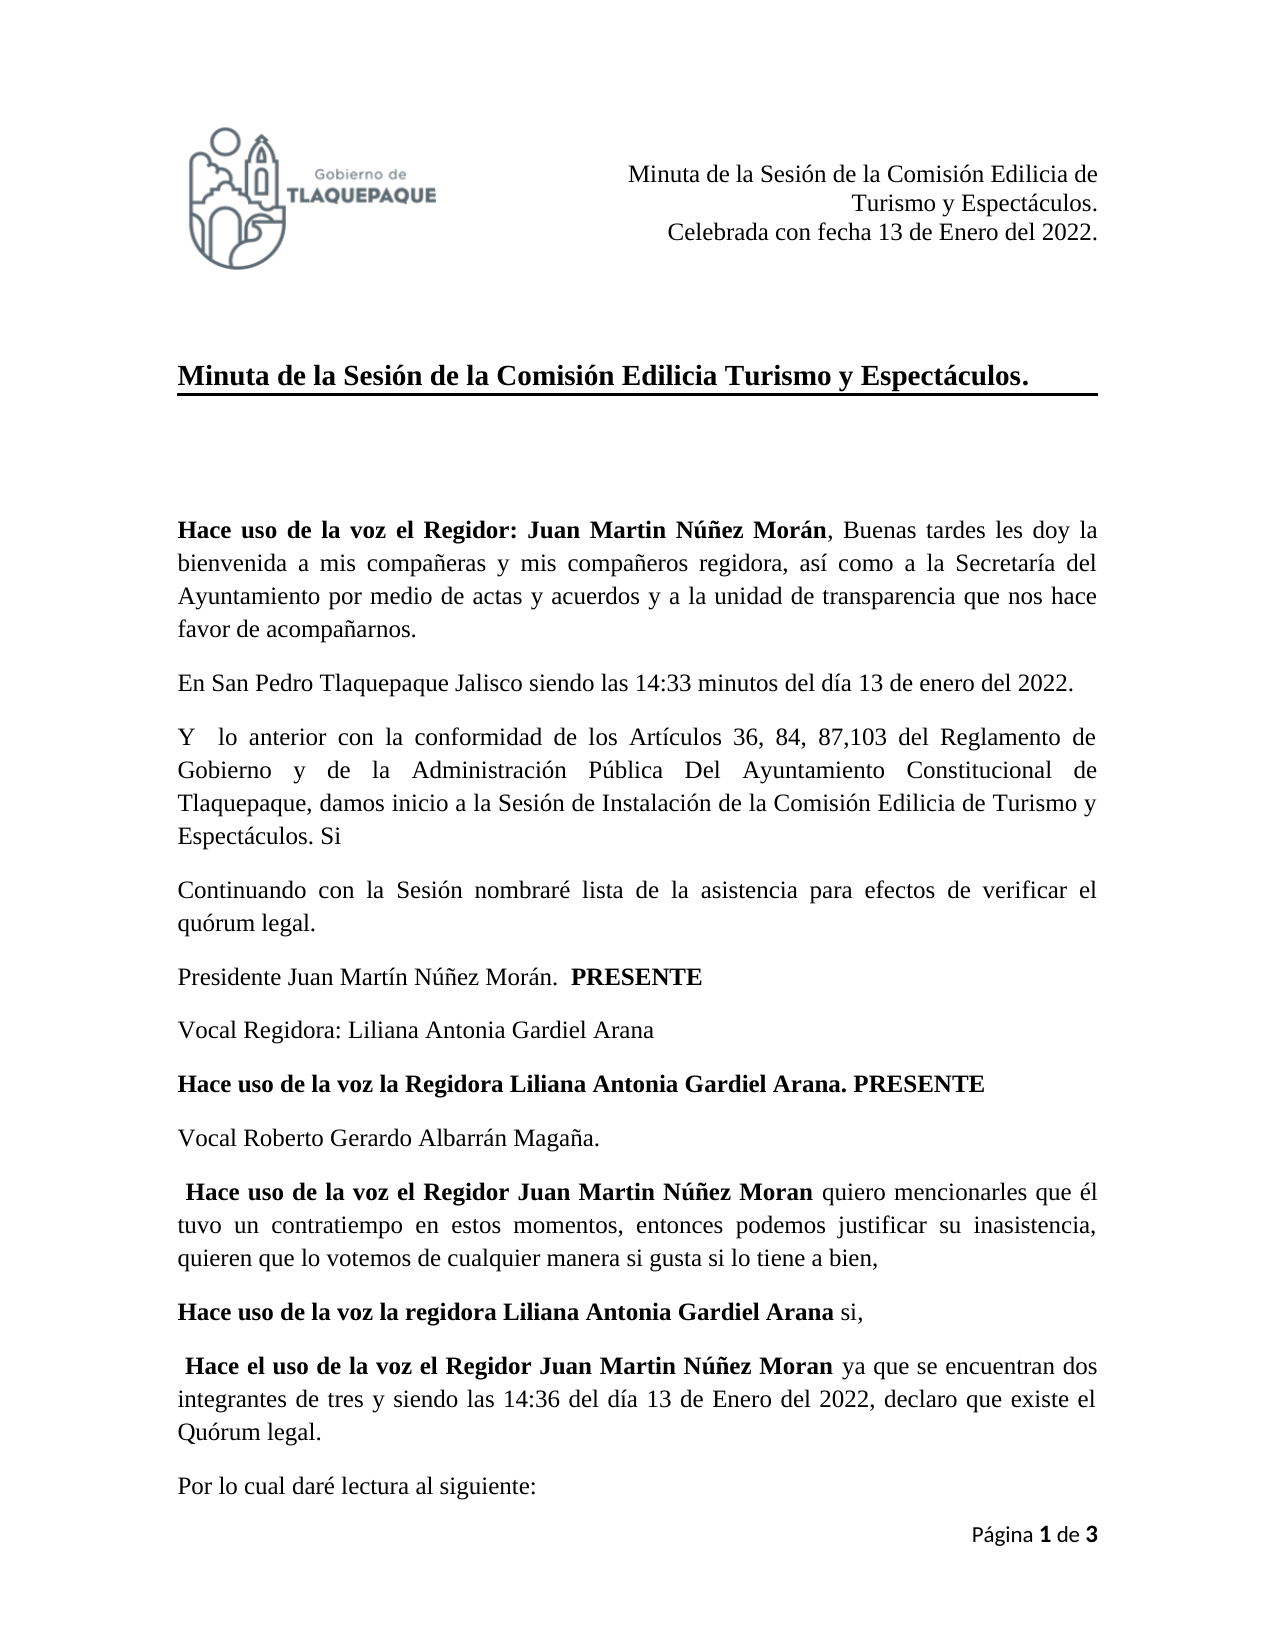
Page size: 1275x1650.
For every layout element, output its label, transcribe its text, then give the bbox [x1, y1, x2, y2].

text Vocal Regidora: Liliana Antonia Gardiel Arana [177, 1016, 1098, 1044]
text En San Pedro Tlaquepaque Jalisco siendo las 14:33 minutos del día 13 de enero del 2022. [177, 668, 1098, 697]
text Continuando con la Sesión nombraré lista de la asistencia para efectos de verificar el quórum legal. [177, 875, 1098, 937]
text Por lo cual daré lectura al siguiente: [177, 1471, 1098, 1499]
text Hace uso de la voz la regidora Liliana Antonia Gardiel Arana si, [177, 1297, 1098, 1326]
picture [178, 114, 439, 272]
text Hace uso de la voz el Regidor Juan Martin Núñez Moran quiero mencionarles que él tuvo un contratiempo en estos momentos, entonces podemos justificar su inasistencia, quieren que lo votemos de cualquier manera si gusta si lo tiene a bien, [177, 1177, 1098, 1272]
text Y lo anterior con la conformidad de los Artículos 36, 84, 87,103 del Reglamento de Gobierno y de la Administración Pública Del Ayuntamiento Constitucional de Tlaquepaque, damos inicio a la Sesión de Instalación de la Comisión Edilicia de Turismo y Espectáculos. Si [177, 722, 1098, 850]
text Vocal Roberto Gerardo Albarrán Magaña. [177, 1123, 1098, 1152]
text Minuta de la Sesión de la Comisión Edilicia Turismo y Espectáculos. [177, 358, 1098, 393]
text Presidente Juan Martín Núñez Morán. PRESENTE [177, 962, 1098, 991]
text Hace el uso de la voz el Regidor Juan Martin Núñez Moran ya que se encuentran dos integrantes de tres y siendo las 14:36 del día 13 de Enero del 2022, declaro que existe el Quórum legal. [177, 1351, 1098, 1446]
text Hace uso de la voz el Regidor: Juan Martin Núñez Morán, Buenas tardes les doy la bienvenida a mis compañeras y mis compañeros regidora, así como a la Secretaría del Ayuntamiento por medio de actas y acuerdos y a la unidad de transparencia que nos hace favor de acompañarnos. [177, 515, 1098, 643]
text Hace uso de la voz la Regidora Liliana Antonia Gardiel Arana. PRESENTE [177, 1069, 1098, 1098]
